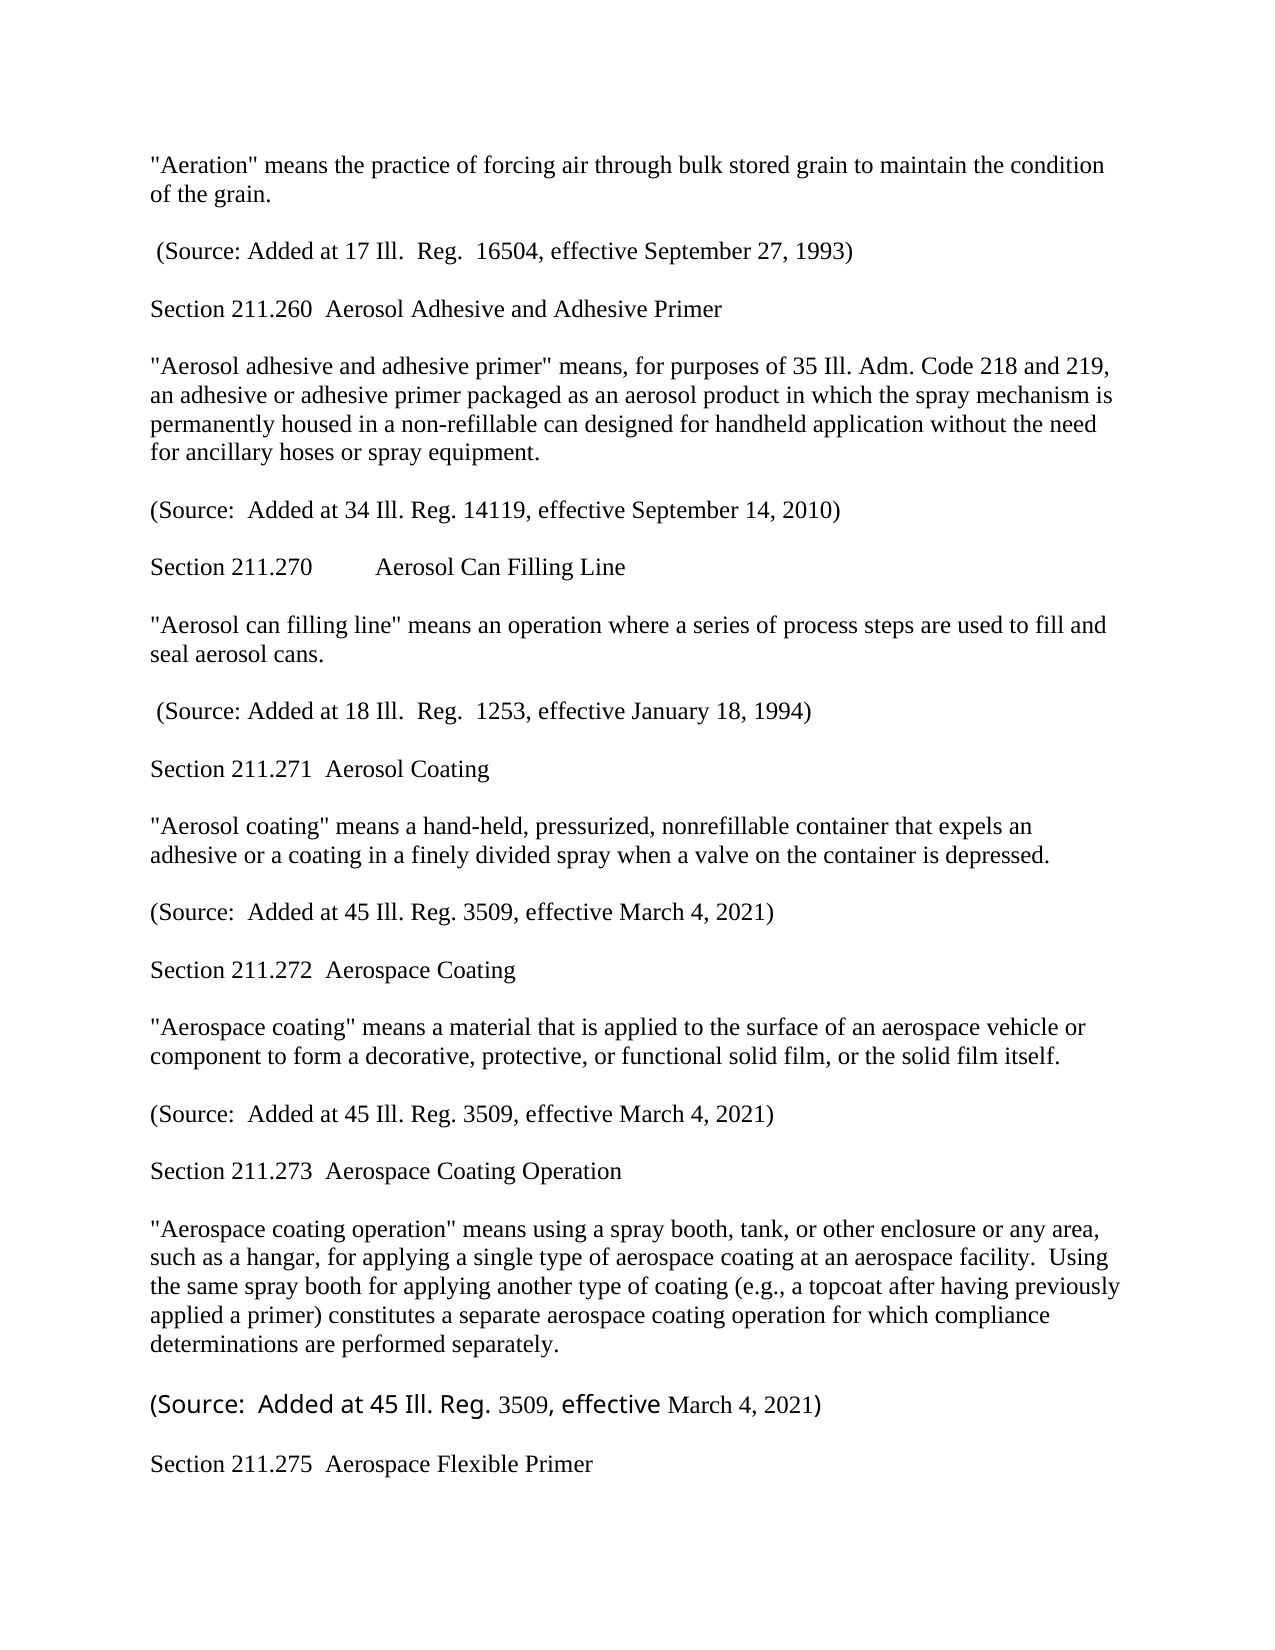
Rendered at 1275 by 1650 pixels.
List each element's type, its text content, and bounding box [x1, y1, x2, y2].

text (Source: Added at 18 Ill. Reg. 1253, effective January 18, 1994) [150, 696, 1125, 725]
text "Aerosol can filling line" means an operation where a series of process steps are used to fill and seal aerosol cans. [150, 610, 1125, 667]
text (Source: Added at 45 Ill. Reg. 3509, effective March 4, 2021) [150, 1386, 1125, 1420]
text Section 211.271 Aerosol Coating [150, 754, 1125, 782]
text "Aerospace coating" means a material that is applied to the surface of an aerospace vehicle or component to form a decorative, protective, or functional solid film, or the solid film itself. [150, 1012, 1125, 1070]
text Section 211.273 Aerospace Coating Operation [150, 1156, 1125, 1185]
text Section 211.260 Aerosol Adhesive and Adhesive Primer [150, 294, 1125, 322]
text "Aerospace coating operation" means using a spray booth, tank, or other enclosure or any area, such as a hangar, for applying a single type of aerospace coating at an aerospace facility. Using the same spray booth for applying another type of coating (e.g., a topcoat after having previously applied a primer) constitutes a separate aerospace coating operation for which compliance determinations are performed separately. [150, 1214, 1125, 1357]
text (Source: Added at 45 Ill. Reg. 3509, effective March 4, 2021) [150, 1099, 1125, 1127]
text (Source: Added at 34 Ill. Reg. 14119, effective September 14, 2010) [150, 495, 1125, 524]
text "Aerosol coating" means a hand-held, pressurized, nonrefillable container that expels an adhesive or a coating in a finely divided spray when a valve on the container is depressed. [150, 811, 1125, 869]
text Section 211.272 Aerospace Coating [150, 955, 1125, 984]
text "Aerosol adhesive and adhesive primer" means, for purposes of 35 Ill. Adm. Code 218 and 219, an adhesive or adhesive primer packaged as an aerosol product in which the spray mechanism is permanently housed in a non-refillable can designed for handheld application without the need for ancillary hoses or spray equipment. [150, 351, 1125, 466]
text (Source: Added at 45 Ill. Reg. 3509, effective March 4, 2021) [150, 897, 1125, 926]
text "Aeration" means the practice of forcing air through bulk stored grain to maintain the condition of the grain. [150, 150, 1125, 207]
text Section 211.275 Aerospace Flexible Primer [150, 1449, 1125, 1478]
subtitle Section 211.270 Aerosol Can Filling Line [150, 552, 1125, 581]
text (Source: Added at 17 Ill. Reg. 16504, effective September 27, 1993) [150, 236, 1125, 265]
